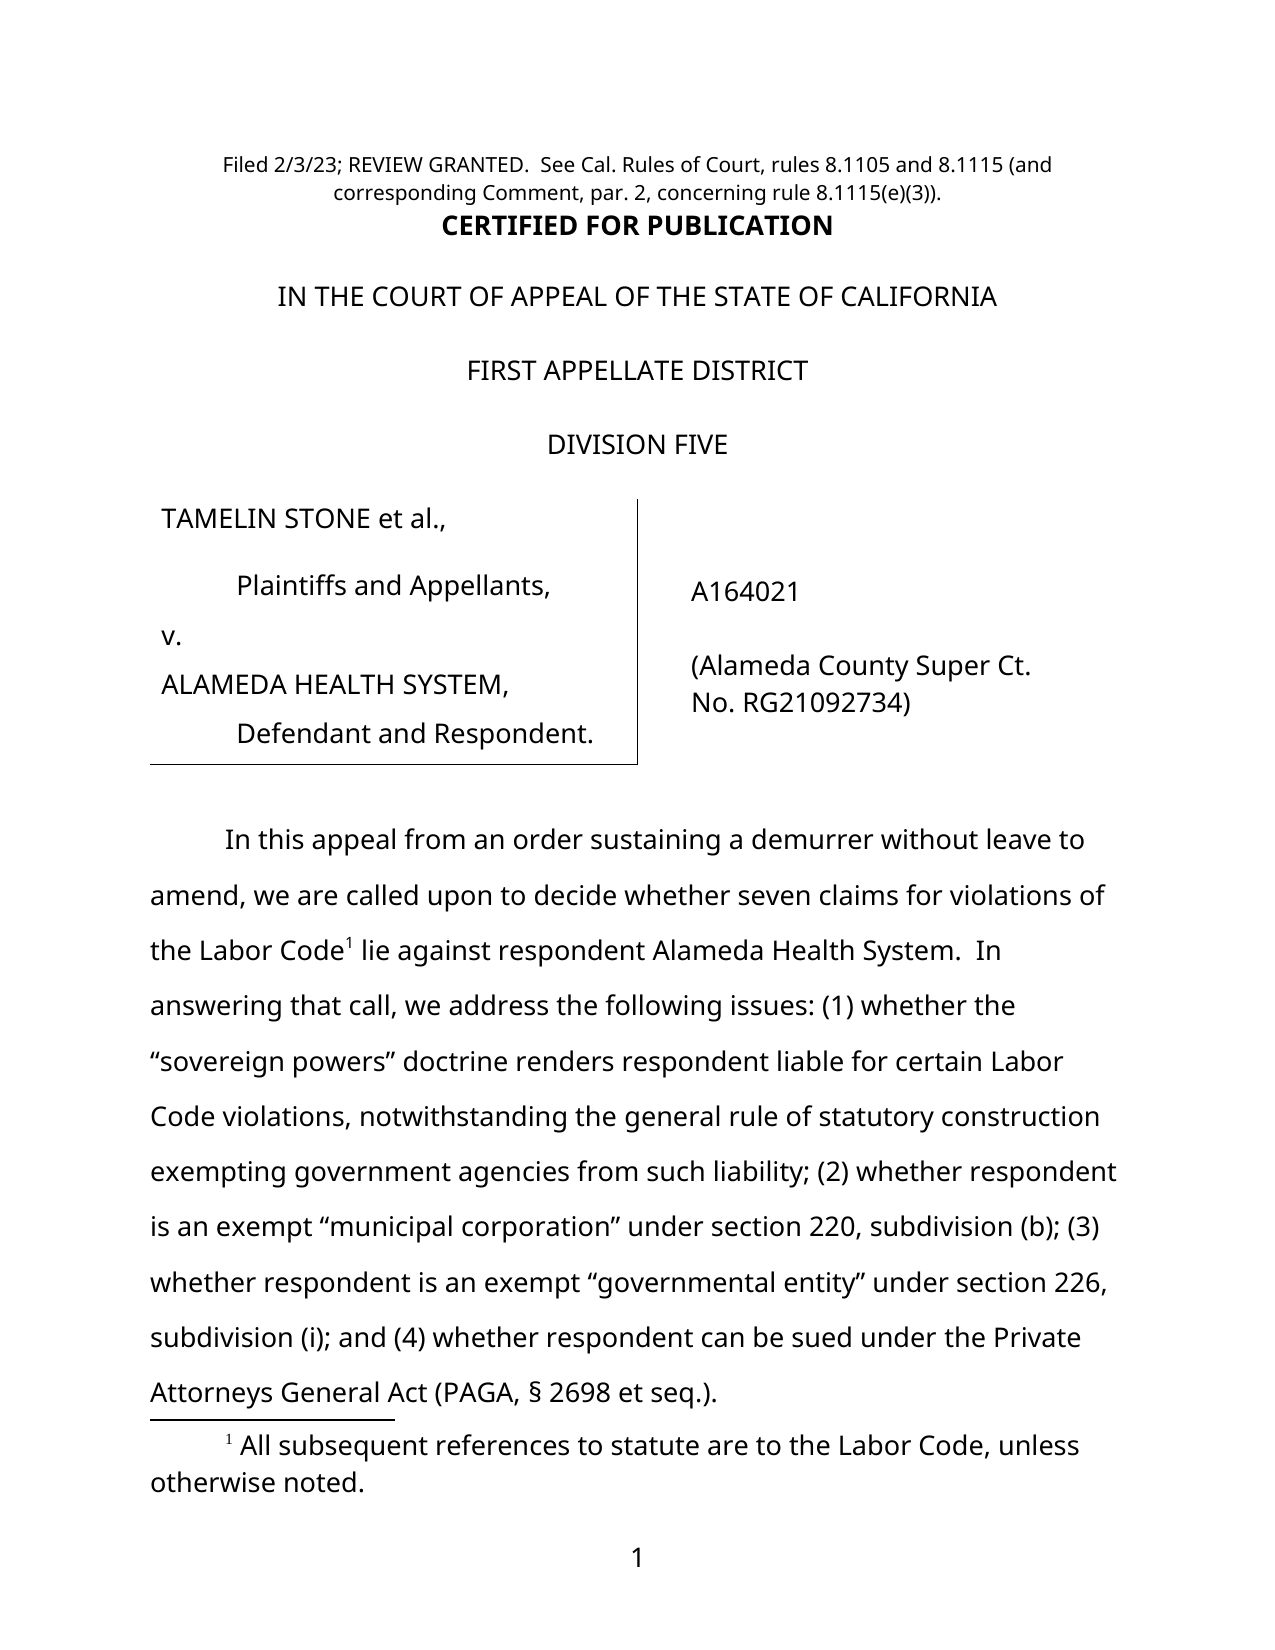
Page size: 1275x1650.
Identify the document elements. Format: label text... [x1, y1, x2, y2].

text FIRST APPELLATE DISTRICT [150, 352, 1125, 388]
text CERTIFIED FOR PUBLICATION [150, 207, 1125, 244]
text In this appeal from an order sustaining a demurrer without leave to amend, we are called upon to decide whether seven claims for violations of the Labor Code lie against respondent Alameda Health System. In answering that call, we address the following issues: (1) whether the “sovereign powers” doctrine renders respondent liable for certain Labor Code violations, notwithstanding the general rule of statutory construction exempting government agencies from such liability; (2) whether respondent is an exempt “municipal corporation” under section 220, subdivision (b); (3) whether respondent is an exempt “governmental entity” under section 226, subdivision (i); and (4) whether respondent can be sued under the Private Attorneys General Act (PAGA, § 2698 et seq.). [150, 821, 1125, 1411]
text IN THE COURT OF APPEAL OF THE STATE OF CALIFORNIA [150, 278, 1125, 315]
table_header TAMELIN STONE et al., Plaintiffs and Appellants, v. ALAMEDA HEALTH SYSTEM, Defendant and Respondent. [150, 499, 637, 764]
text DIVISION FIVE [150, 425, 1125, 462]
text Filed 2/3/23; REVIEW GRANTED. See Cal. Rules of Court, rules 8.1105 and 8.1115 (and corresponding Comment, par. 2, concerning rule 8.1115(e)(3)). [150, 150, 1125, 207]
table_header A164021 (Alameda County Super Ct. No. RG21092734) [638, 499, 1125, 764]
